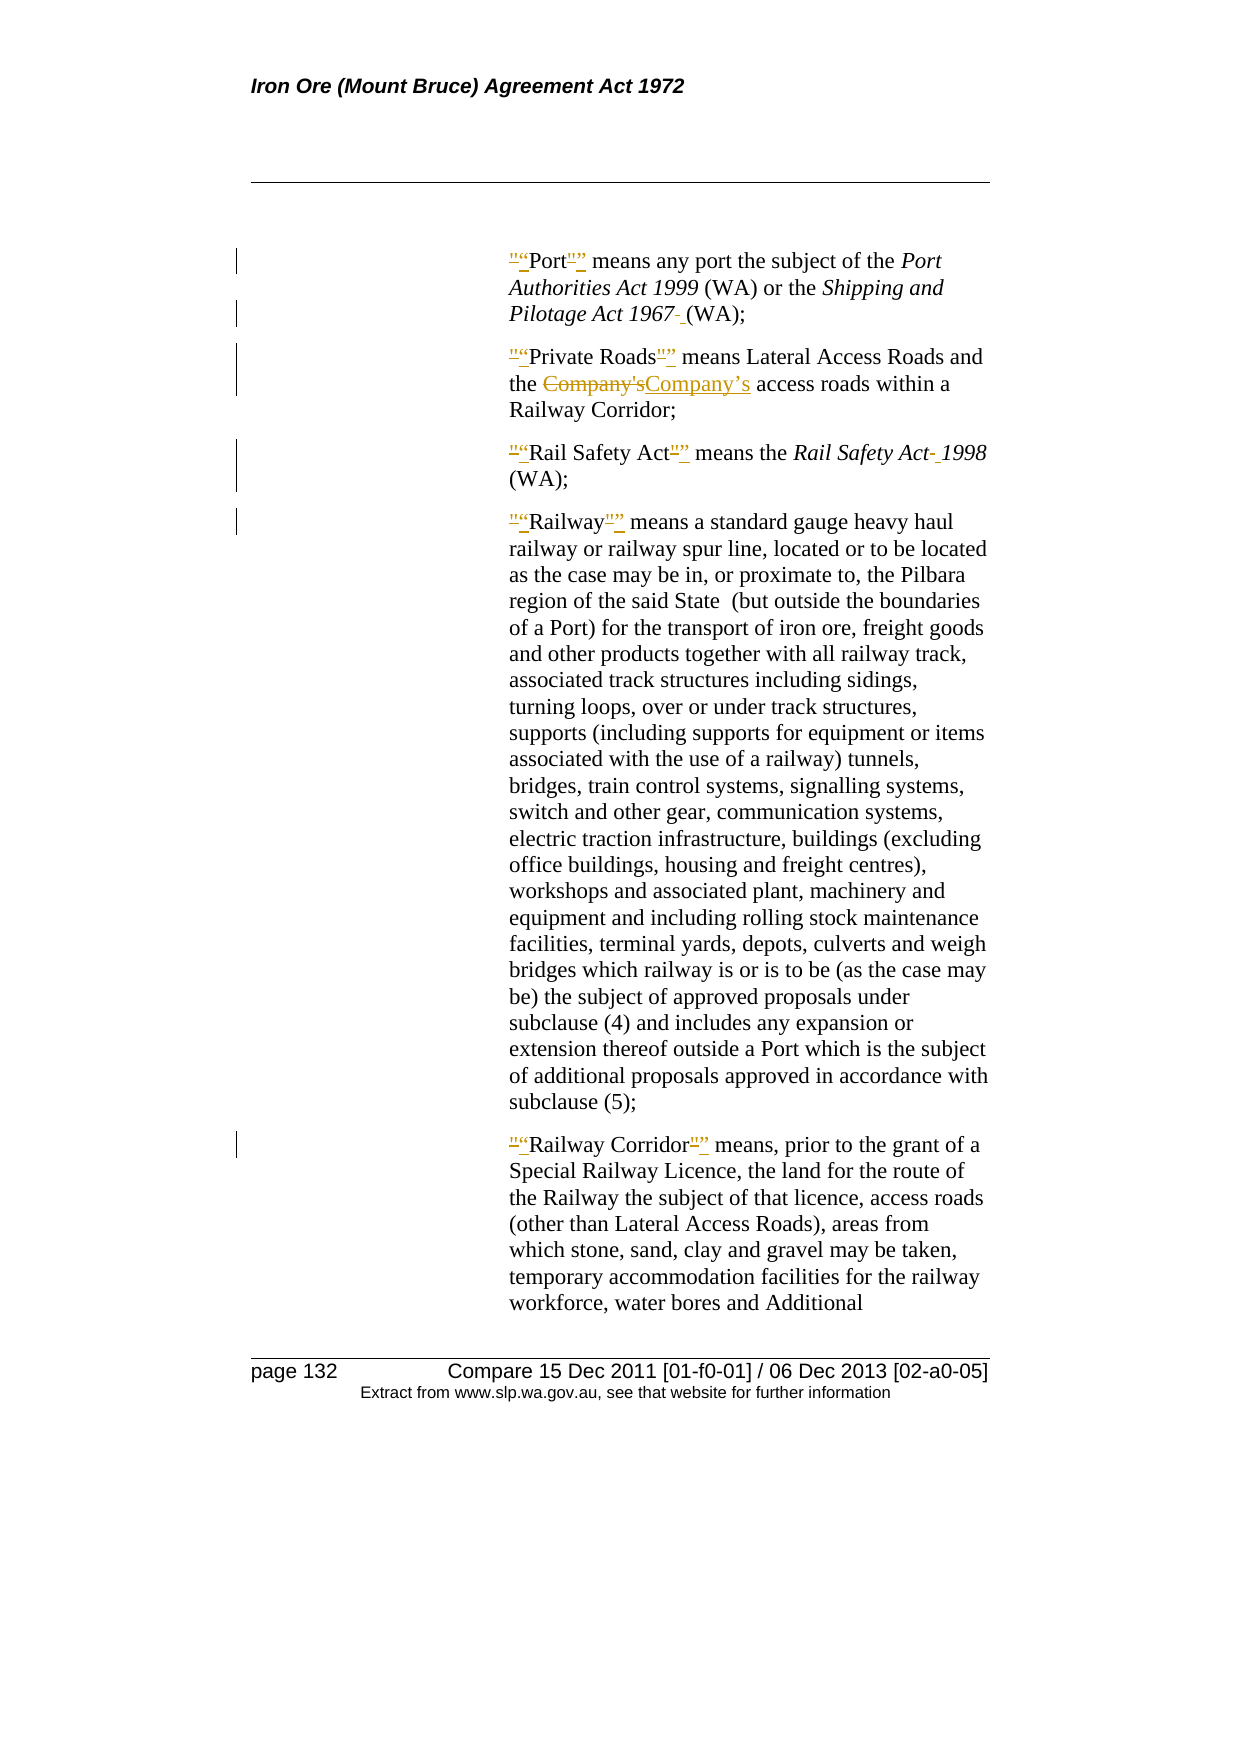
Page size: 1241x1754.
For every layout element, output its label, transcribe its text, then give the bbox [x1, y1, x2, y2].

text Railway means a standard gauge heavy haul railway or railway spur line, located or to be located as the case may be in, or proximate to, the Pilbara region of the said State (but outside the boundaries of a Port) for the transport of iron ore, freight goods and other products together with all railway track, associated track structures including sidings, turning loops, over or under track structures, supports (including supports for equipment or items associated with the use of a railway) tunnels, bridges, train control systems, signalling systems, switch and other gear, communication systems, electric traction infrastructure, buildings (excluding office buildings, housing and freight centres), workshops and associated plant, machinery and equipment and including rolling stock maintenance facilities, terminal yards, depots, culverts and weigh bridges which railway is or is to be (as the case may be) the subject of approved proposals under subclause (4) and includes any expansion or extension thereof outside a Port which is the subject of additional proposals approved in accordance with subclause (5); [509, 508, 990, 1114]
text Rail Safety Act means the Rail Safety Act1998(WA); [509, 439, 990, 492]
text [509, 1131, 990, 1316]
text Port means any port the subject of the Port Authorities Act 1999 (WA) or the Shipping and Pilotage Act 1967(WA); [509, 247, 990, 327]
text Private Roads means Lateral Access Roads and the access roads within a Railway Corridor; [509, 343, 990, 422]
